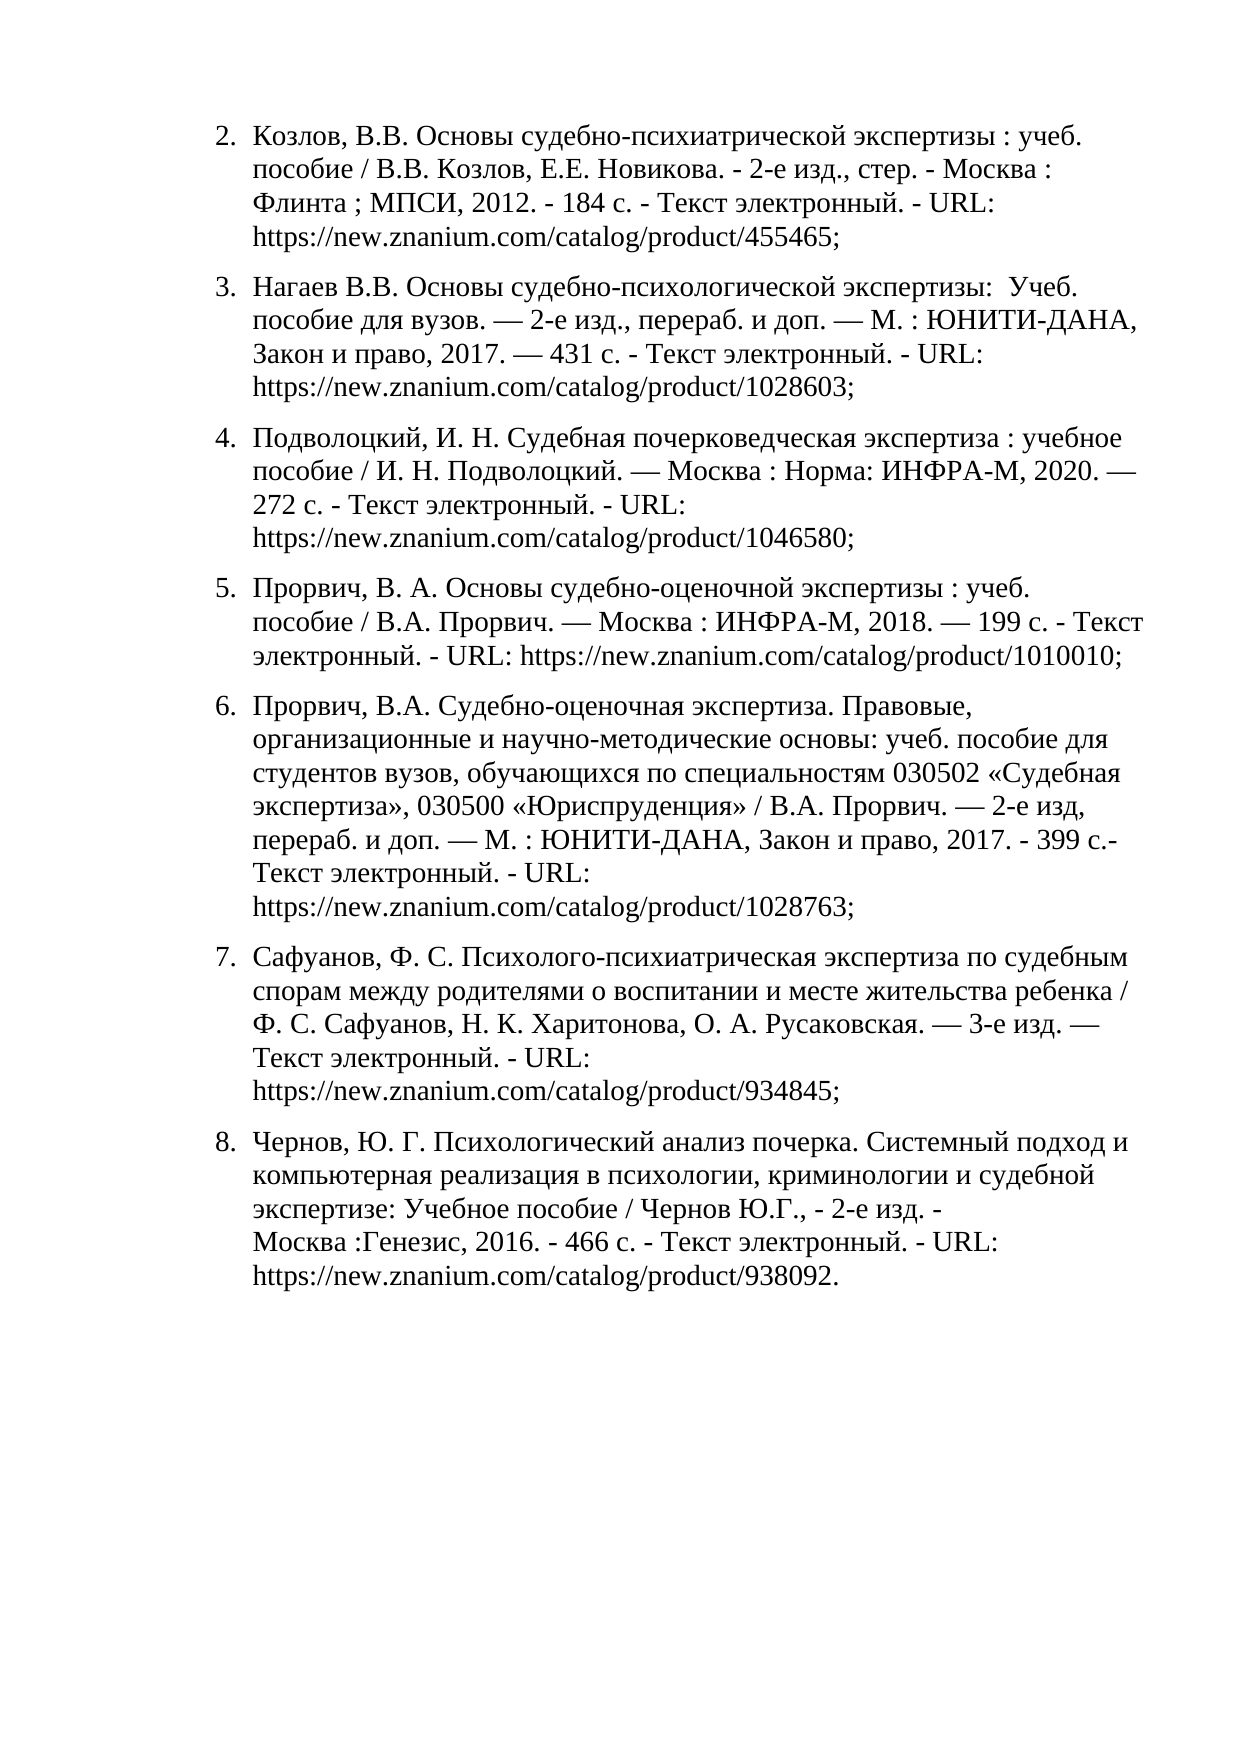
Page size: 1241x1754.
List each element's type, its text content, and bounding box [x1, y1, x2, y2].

list Прорвич, В.А. Судебно-оценочная экспертиза. Правовые, организационные и научно-методические основы: учеб. пособие для студентов вузов, обучающихся по специальностям 030502 «Судебная экспертиза», 030500 «Юриспруденция» / В.А. Прорвич. — 2-е изд, перераб. и доп. — М. : ЮНИТИ-ДАНА, Закон и право, 2017. - 399 с.- Текст электронный. - URL: https://new.znanium.com/catalog/product/1028763; [215, 688, 1152, 923]
list Чернов, Ю. Г. Психологический анализ почерка. Системный подход и компьютерная реализация в психологии, криминологии и судебной экспертизе: Учебное пособие / Чернов Ю.Г., - 2-е изд. - Москва :Генезис, 2016. - 466 с. - Текст электронный. - URL: https://new.znanium.com/catalog/product/938092. [215, 1124, 1152, 1291]
list Козлов, В.В. Основы судебно-психиатрической экспертизы : учеб. пособие / В.В. Козлов, Е.Е. Новикова. - 2-е изд., стер. - Москва : Флинта ; МПСИ, 2012. - 184 с. - Текст электронный. - URL: https://new.znanium.com/catalog/product/455465; [215, 118, 1152, 252]
list Нагаев В.В. Основы судебно-психологической экспертизы: Учеб. пособие для вузов. — 2-е изд., перераб. и доп. — М. : ЮНИТИ-ДАНА, Закон и право, 2017. — 431 с. - Текст электронный. - URL: https://new.znanium.com/catalog/product/1028603; [215, 269, 1152, 403]
list Подволоцкий, И. Н. Судебная почерковедческая экспертиза : учебное пособие / И. Н. Подволоцкий. — Москва : Норма: ИНФРА-М, 2020. — 272 с. - Текст электронный. - URL: https://new.znanium.com/catalog/product/1046580; [215, 420, 1152, 554]
list Прорвич, В. А. Основы судебно-оценочной экспертизы : учеб. пособие / В.А. Прорвич. — Москва : ИНФРА-М, 2018. — 199 с. - Текст электронный. - URL: https://new.znanium.com/catalog/product/1010010; [215, 571, 1152, 671]
list Сафуанов, Ф. С. Психолого-психиатрическая экспертиза по судебным спорам между родителями о воспитании и месте жительства ребенка / Ф. С. Сафуанов, Н. К. Харитонова, О. А. Русаковская. — 3-е изд. —Текст электронный. - URL: https://new.znanium.com/catalog/product/934845; [215, 939, 1152, 1107]
